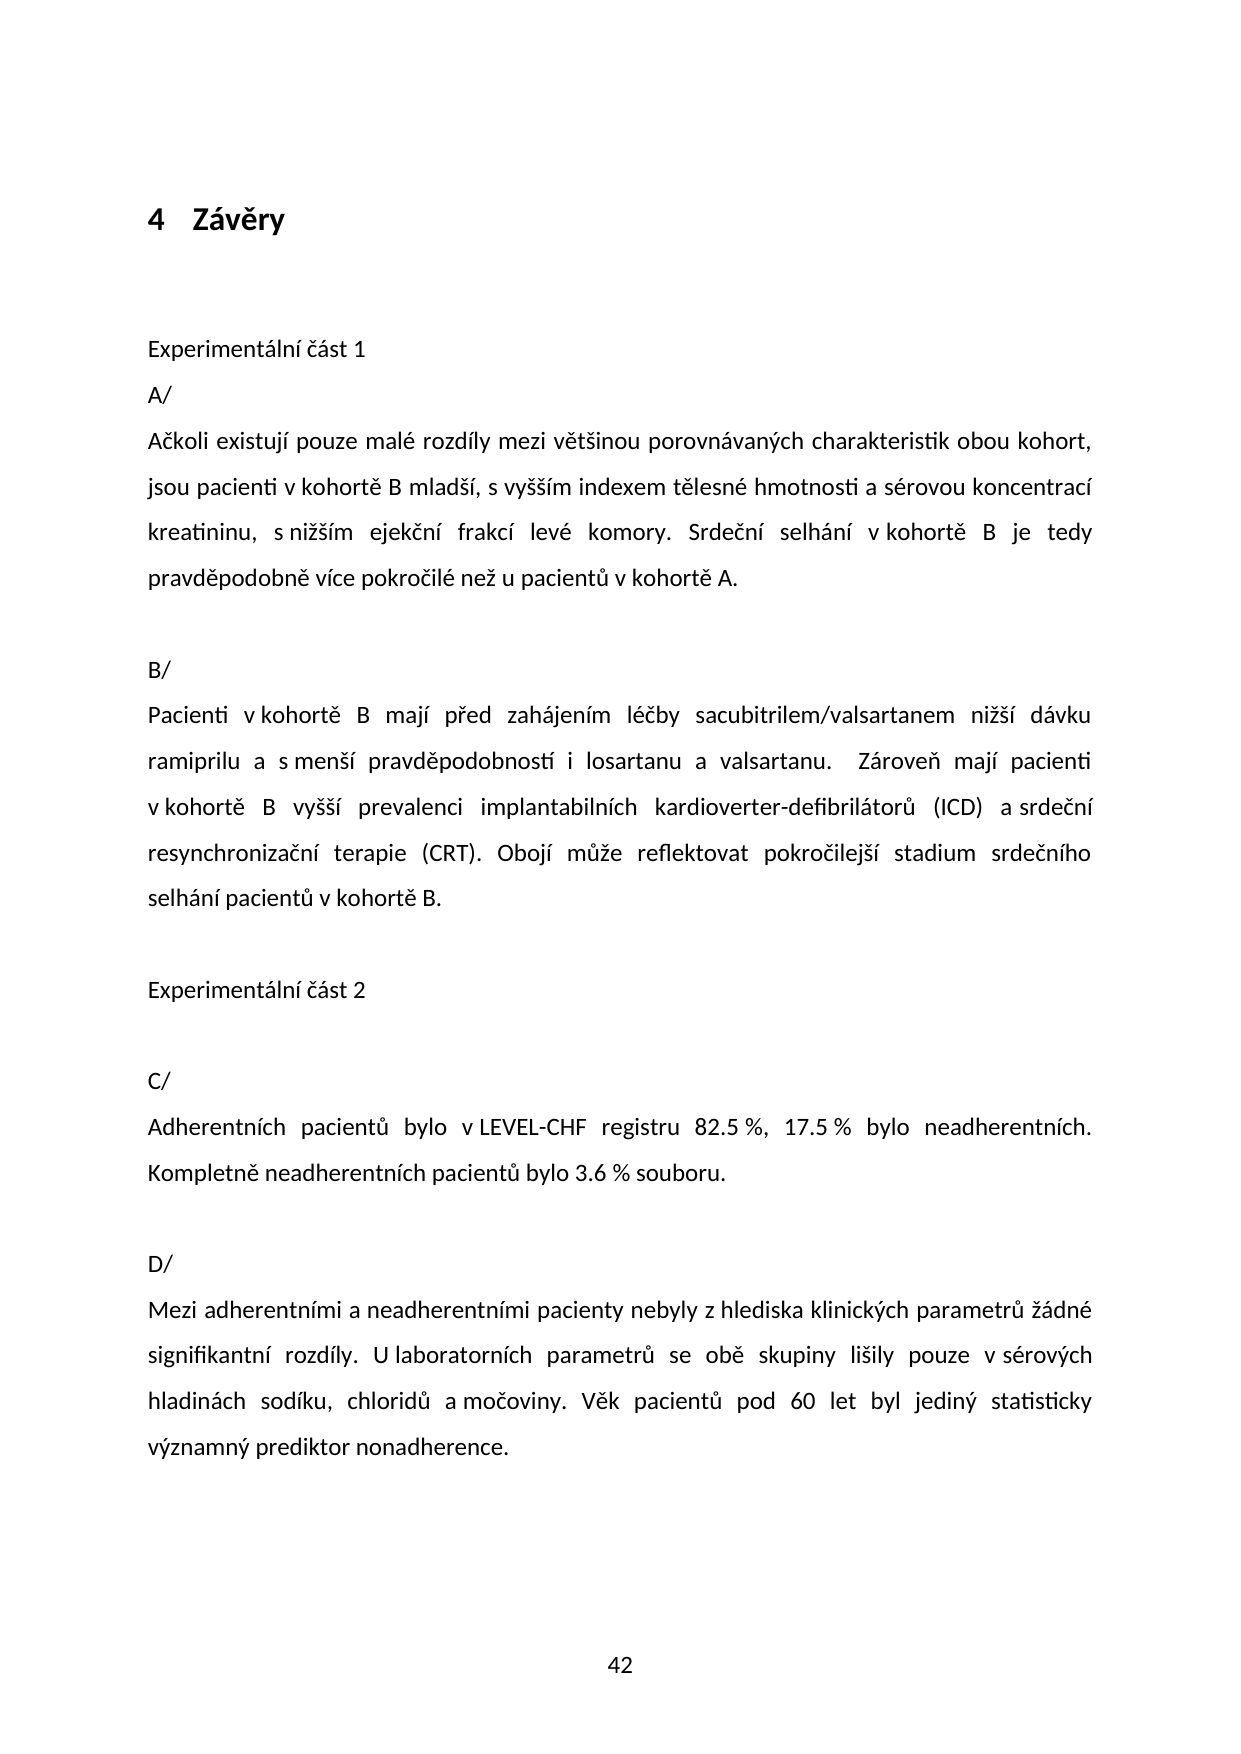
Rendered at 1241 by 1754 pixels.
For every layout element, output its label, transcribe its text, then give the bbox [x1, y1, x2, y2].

text Mezi adherentními a neadherentními pacienty nebyly z hlediska klinických parametrů žádné signifikantní rozdíly. U laboratorních parametrů se obě skupiny lišily pouze v sérových hladinách sodíku, chloridů a močoviny. Věk pacientů pod 60 let byl jediný statisticky významný prediktor nonadherence. [148, 1294, 1093, 1462]
text B/ [148, 654, 1093, 684]
text Experimentální část 2 [148, 974, 1093, 1004]
text Ačkoli existují pouze malé rozdíly mezi většinou porovnávaných charakteristik obou kohort, jsou pacienti v kohortě B mladší, s vyšším indexem tělesné hmotnosti a sérovou koncentrací kreatininu, s nižším ejekční frakcí levé komory. Srdeční selhání v kohortě B je tedy pravděpodobně více pokročilé než u pacientů v kohortě A. [148, 425, 1093, 593]
text Experimentální část 1 [148, 334, 1093, 364]
text D/ [148, 1248, 1093, 1279]
subtitle Závěry [148, 198, 1093, 238]
text Adherentních pacientů bylo v LEVEL-CHF registru 82.5 %, 17.5 % bylo neadherentních. Kompletně neadherentních pacientů bylo 3.6 % souboru. [148, 1111, 1093, 1187]
text Pacienti v kohortě B mají před zahájením léčby sacubitrilem/valsartanem nižší dávku ramiprilu a s menší pravděpodobností i losartanu a valsartanu. Zároveň mají pacienti v kohortě B vyšší prevalenci implantabilních kardioverter-defibrilátorů (ICD) a srdeční resynchronizační terapie (CRT). Obojí může reflektovat pokročilejší stadium srdečního selhání pacientů v kohortě B. [148, 699, 1093, 913]
text A/ [148, 379, 1093, 410]
text C/ [148, 1065, 1093, 1096]
